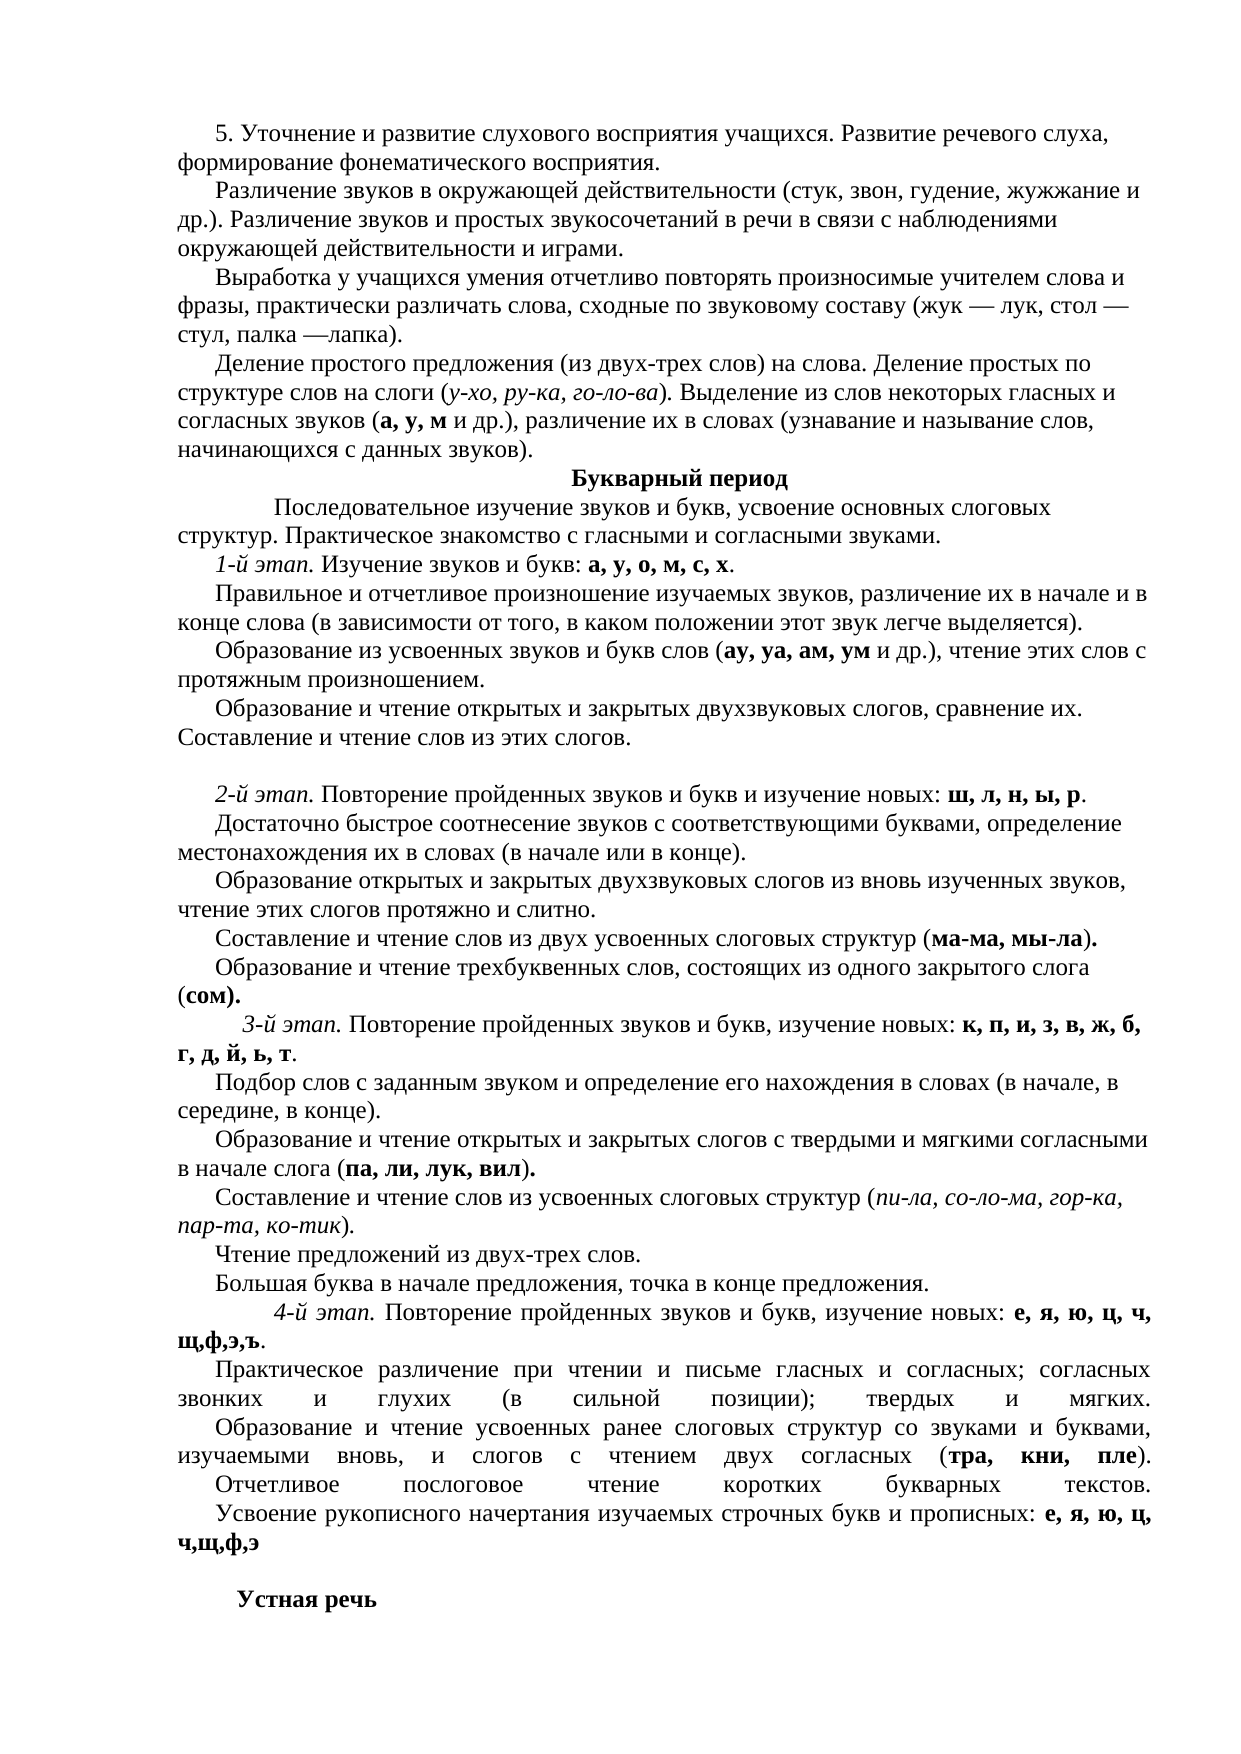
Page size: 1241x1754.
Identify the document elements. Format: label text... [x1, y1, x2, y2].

text Последовательное изучение звуков и букв, усвоение основных слоговых структур. Практическое знакомство с гласными и согласными звуками. 1-й этап. Изучение звуков и букв: а, у, о, м, с, х. Правильное и отчетливое произношение изучаемых звуков, различение их в начале и в конце слова (в зависимости от того, в каком положении этот звук легче выделяется). Образование из усвоенных звуков и букв слов (ау, уа, ам, ум и др.), чтение этих слов с протяжным произношением. Образование и чтение открытых и закрытых двухзвуковых слогов, сравнение их. Составление и чтение слов из этих слогов. 2-й этап. Повторение пройденных звуков и букв и изучение новых: ш, л, н, ы, р. Достаточно быстрое соотнесение звуков с соответствующими буквами, определение местонахождения их в словах (в начале или в конце). Образование открытых и закрытых двухзвуковых слогов из вновь изученных звуков, чтение этих слогов протяжно и слитно. Составление и чтение слов из двух усвоенных слоговых структур (ма-ма, мы-ла). Образование и чтение трехбуквенных слов, состоящих из одного закрытого слога (сом). [177, 492, 1152, 1009]
text 3-й этап. Повторение пройденных звуков и букв, изучение новых: к, п, и, з, в, ж, б, г, д, й, ь, т. Подбор слов с заданным звуком и определение его нахождения в словах (в начале, в середине, в конце). Образование и чтение открытых и закрытых слогов с твердыми и мягкими согласными в начале слога (па, ли, лук, вил). Составление и чтение слов из усвоенных слоговых структур (пи-ла, со-ло-ма, гор-ка, пар-та, ко-тик). Чтение предложений из двух-трех слов. Большая буква в начале предложения, точка в конце предложения. [177, 1009, 1152, 1297]
text 4-й этап. Повторение пройденных звуков и букв, изучение новых: е, я, ю, ц, ч, щ,ф,э,ъ. Практическое различение при чтении и письме гласных и согласных; согласных звонких и глухих (в сильной позиции); твердых и мягких. Образование и чтение усвоенных ранее слоговых структур со звуками и буквами, изучаемыми вновь, и слогов с чтением двух согласных (тра, кни, пле). Отчетливое послоговое чтение коротких букварных текстов. Усвоение рукописного начертания изучаемых строчных букв и прописных: е, я, ю, ц, ч,щ,ф,э [177, 1297, 1152, 1584]
text Устная речь [177, 1584, 1152, 1613]
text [177, 118, 1152, 492]
